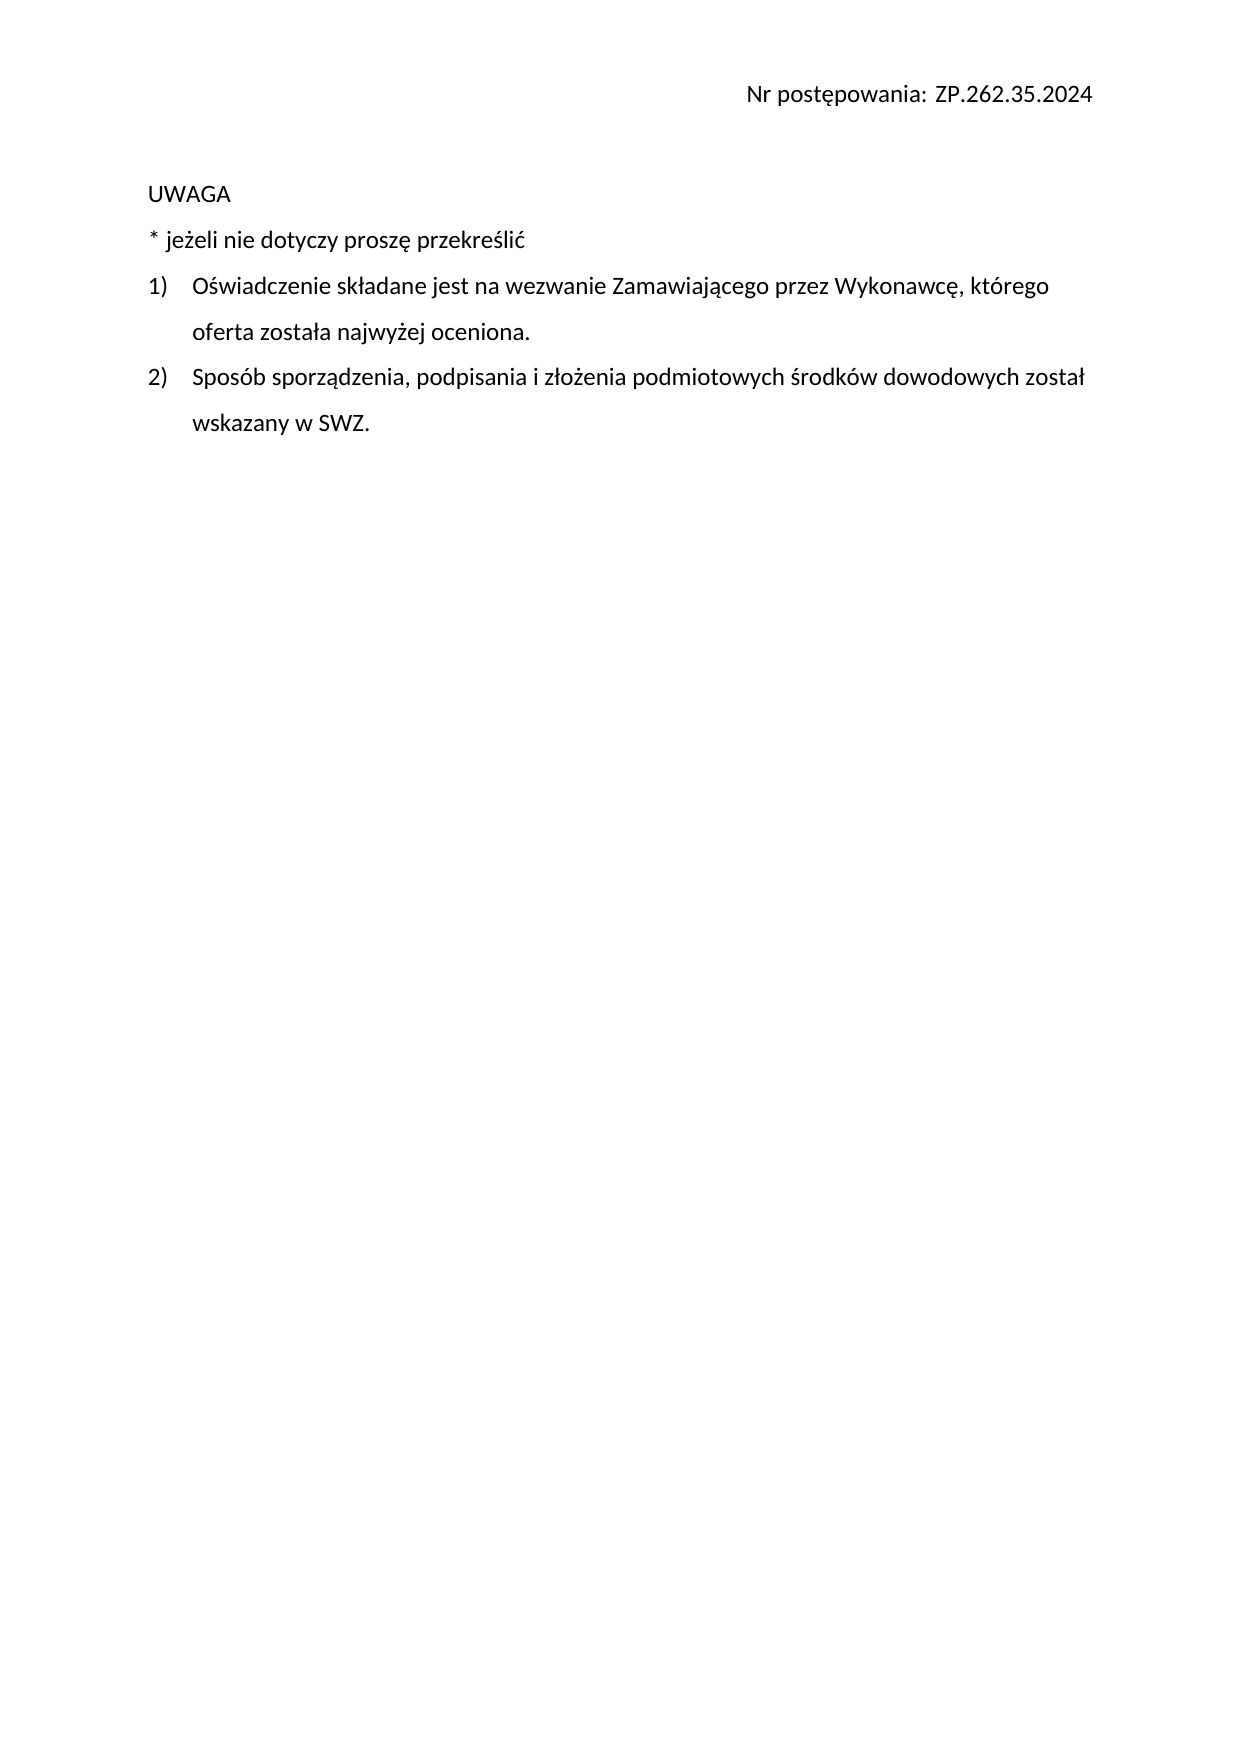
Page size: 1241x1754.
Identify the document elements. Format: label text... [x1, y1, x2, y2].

text UWAGA [148, 179, 1093, 209]
list Sposób sporządzenia, podpisania i złożenia podmiotowych środków dowodowych został wskazany w SWZ. [148, 362, 1093, 438]
list Oświadczenie składane jest na wezwanie Zamawiającego przez Wykonawcę, którego oferta została najwyżej oceniona. [148, 270, 1093, 346]
list * jeżeli nie dotyczy proszę przekreślić [148, 224, 1093, 255]
